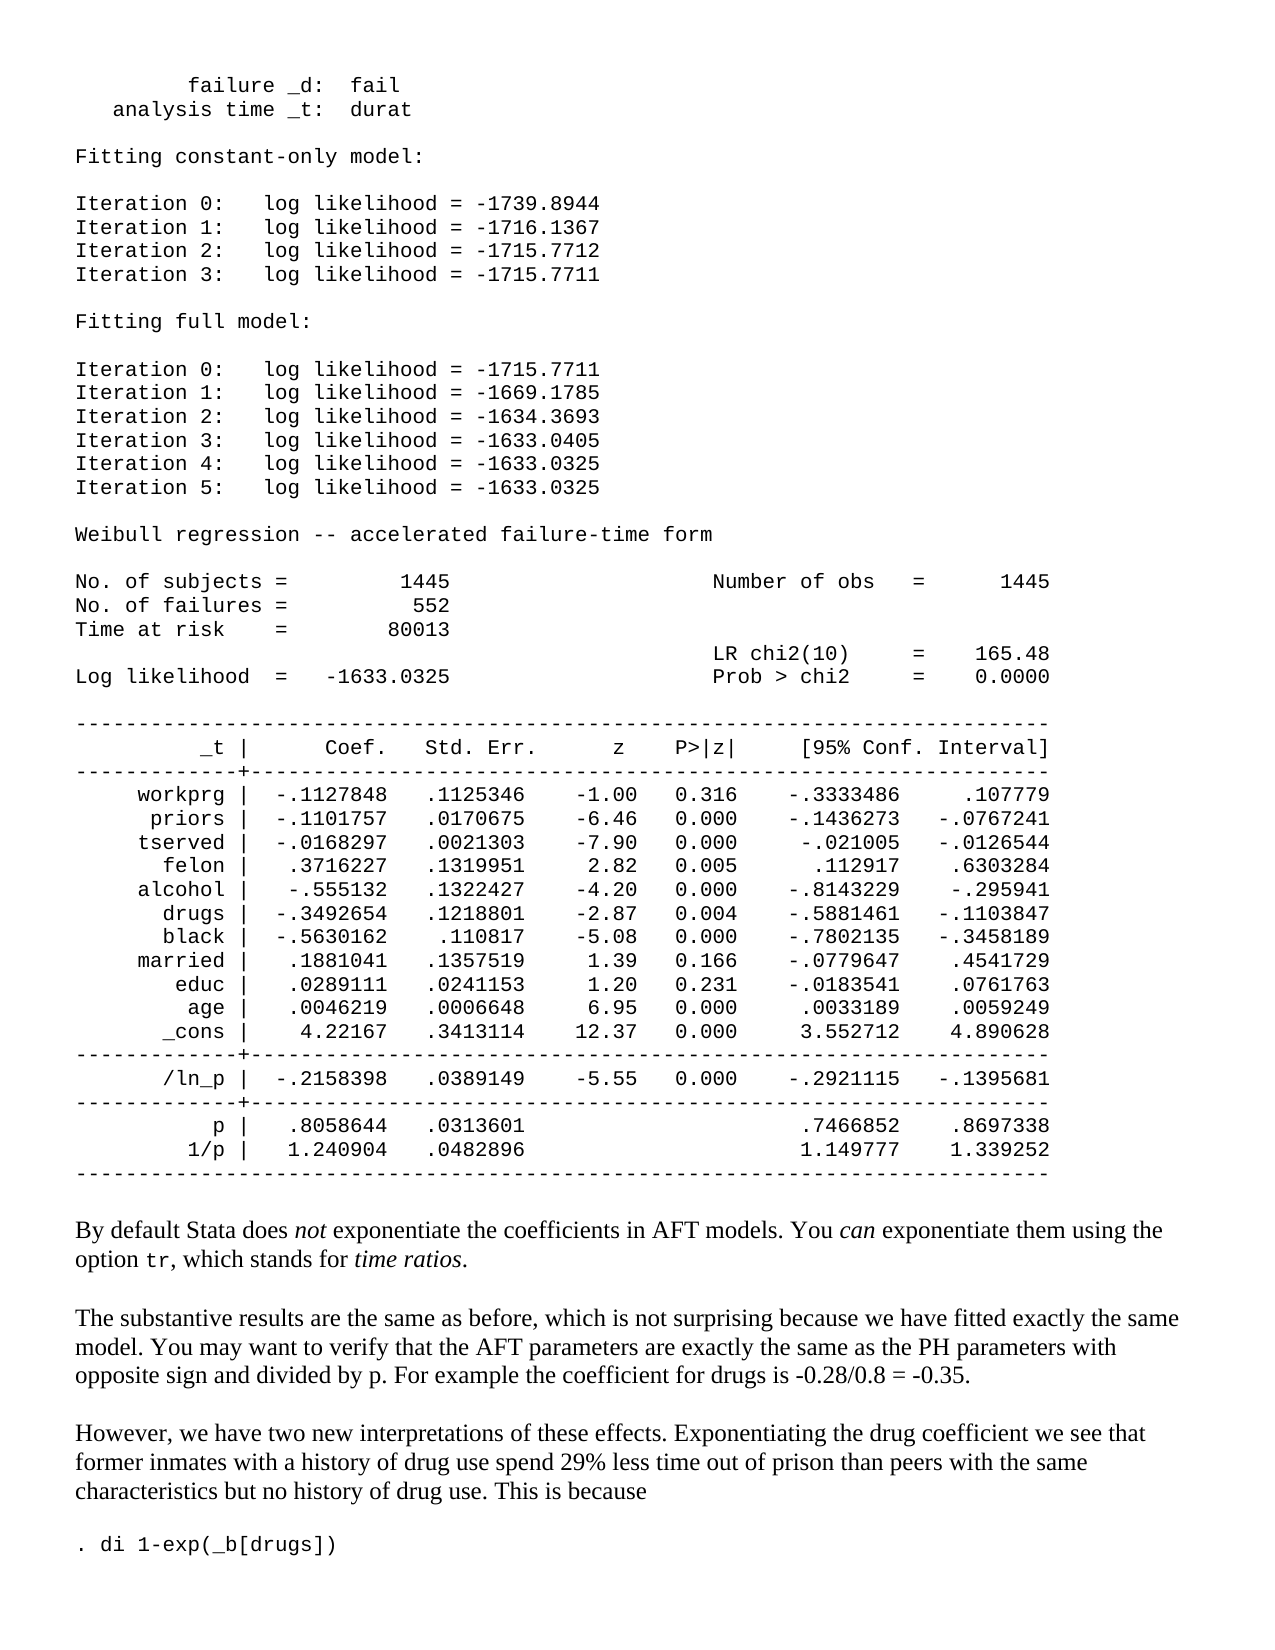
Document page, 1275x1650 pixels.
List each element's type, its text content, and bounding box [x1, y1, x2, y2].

text educ | .0289111 .0241153 1.20 0.231 -.0183541 .0761763 [75, 973, 1200, 997]
text Fitting constant-only model: [75, 146, 1200, 169]
text married | .1881041 .1357519 1.39 0.166 -.0779647 .4541729 [75, 950, 1200, 973]
text No. of failures = 552 [75, 595, 1200, 619]
text analysis time _t: durat [75, 99, 1200, 122]
text drugs | -.3492654 .1218801 -2.87 0.004 -.5881461 -.1103847 [75, 903, 1200, 926]
text tserved | -.0168297 .0021303 -7.90 0.000 -.021005 -.0126544 [75, 832, 1200, 855]
text Weibull regression -- accelerated failure-time form [75, 524, 1200, 548]
text Iteration 1: log likelihood = -1669.1785 [75, 382, 1200, 406]
text Iteration 3: log likelihood = -1633.0405 [75, 430, 1200, 453]
text _cons | 4.22167 .3413114 12.37 0.000 3.552712 4.890628 [75, 1021, 1200, 1044]
text black | -.5630162 .110817 -5.08 0.000 -.7802135 -.3458189 [75, 926, 1200, 950]
text By default Stata does not exponentiate the coefficients in AFT models. You can exponentiate them using the option tr, which stands for time ratios. [75, 1216, 1200, 1274]
text Fitting full model: [75, 311, 1200, 335]
text Time at risk = 80013 [75, 619, 1200, 642]
text . di 1-exp(_b[drugs]) [75, 1534, 1200, 1557]
text 1/p | 1.240904 .0482896 1.149777 1.339252 [75, 1139, 1200, 1163]
text Iteration 0: log likelihood = -1715.7711 [75, 359, 1200, 382]
text failure _d: fail [75, 75, 1200, 99]
text Iteration 3: log likelihood = -1715.7711 [75, 264, 1200, 288]
text Iteration 5: log likelihood = -1633.0325 [75, 477, 1200, 501]
text -------------+---------------------------------------------------------------- [75, 1044, 1200, 1068]
text Iteration 4: log likelihood = -1633.0325 [75, 453, 1200, 477]
text alcohol | -.555132 .1322427 -4.20 0.000 -.8143229 -.295941 [75, 879, 1200, 903]
text Iteration 2: log likelihood = -1715.7712 [75, 241, 1200, 264]
text Log likelihood = -1633.0325 Prob > chi2 = 0.0000 [75, 666, 1200, 690]
text No. of subjects = 1445 Number of obs = 1445 [75, 572, 1200, 595]
text p | .8058644 .0313601 .7466852 .8697338 [75, 1115, 1200, 1139]
text priors | -.1101757 .0170675 -6.46 0.000 -.1436273 -.0767241 [75, 808, 1200, 832]
text age | .0046219 .0006648 6.95 0.000 .0033189 .0059249 [75, 997, 1200, 1021]
text felon | .3716227 .1319951 2.82 0.005 .112917 .6303284 [75, 855, 1200, 879]
text /ln_p | -.2158398 .0389149 -5.55 0.000 -.2921115 -.1395681 [75, 1068, 1200, 1092]
text LR chi2(10) = 165.48 [75, 642, 1200, 666]
text The substantive results are the same as before, which is not surprising because we have fitted exactly the same model. You may want to verify that the AFT parameters are exactly the same as the PH parameters with opposite sign and divided by p. For example the coefficient for drugs is -0.28/0.8 = -0.35. [75, 1303, 1200, 1389]
text Iteration 0: log likelihood = -1739.8944 [75, 193, 1200, 217]
text Iteration 2: log likelihood = -1634.3693 [75, 406, 1200, 430]
text -------------+---------------------------------------------------------------- [75, 1092, 1200, 1115]
text _t | Coef. Std. Err. z P>|z| [95% Conf. Interval] [75, 737, 1200, 761]
text However, we have two new interpretations of these effects. Exponentiating the drug coefficient we see that former inmates with a history of drug use spend 29% less time out of prison than peers with the same characteristics but no history of drug use. This is because [75, 1418, 1200, 1505]
text ------------------------------------------------------------------------------ [75, 713, 1200, 737]
text -------------+---------------------------------------------------------------- [75, 761, 1200, 784]
text workprg | -.1127848 .1125346 -1.00 0.316 -.3333486 .107779 [75, 784, 1200, 808]
text ------------------------------------------------------------------------------ [75, 1163, 1200, 1186]
text Iteration 1: log likelihood = -1716.1367 [75, 217, 1200, 241]
